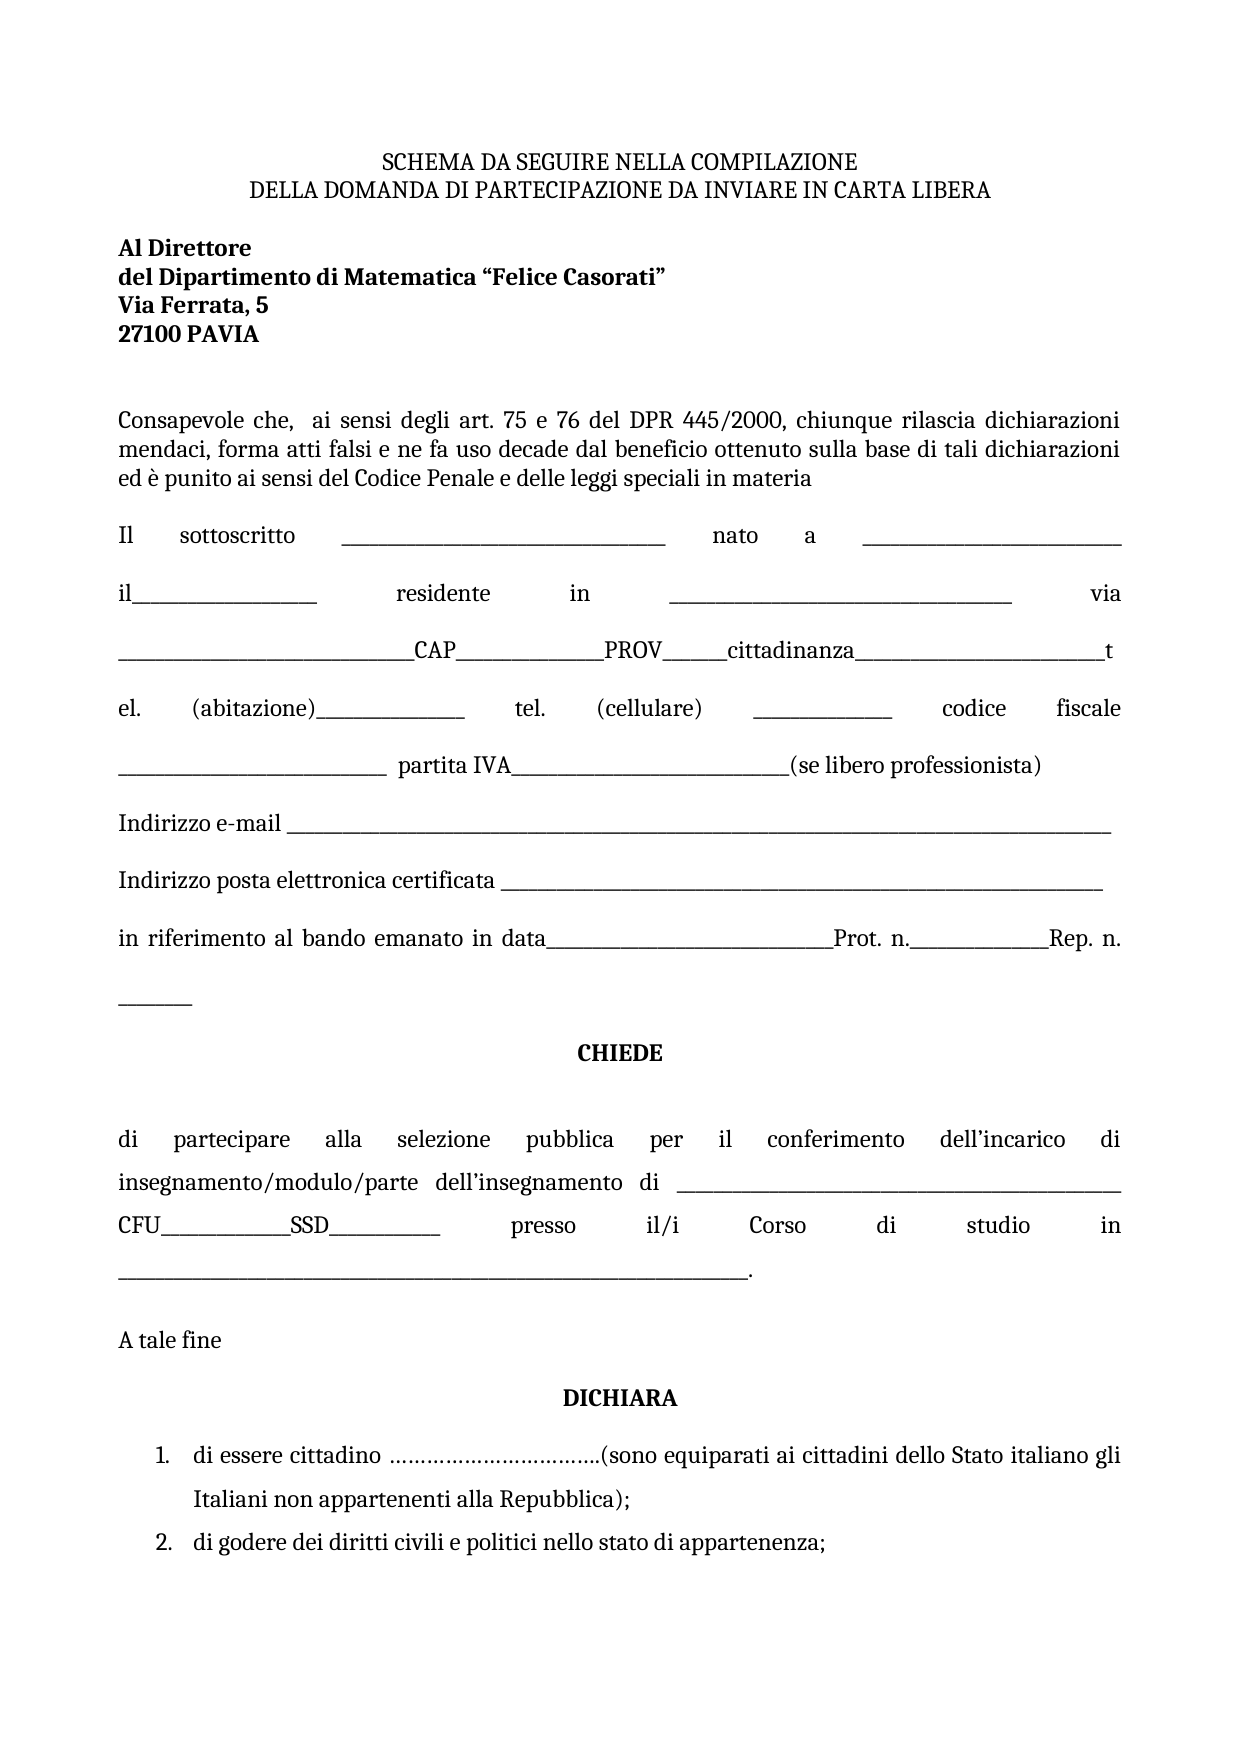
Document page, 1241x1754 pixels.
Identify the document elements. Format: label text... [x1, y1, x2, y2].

text in riferimento al bando emanato in data_______________________________Prot. n._______________Rep. n. ________ [118, 924, 1122, 1010]
text Il sottoscritto ___________________________________ nato a ____________________________ il____________________ residente in _____________________________________ via ________________________________CAP________________PROV_______cittadinanza___________________________tel. (abitazione)________________ tel. (cellulare) _______________ codice fiscale _____________________________ partita IVA______________________________(se libero professionista) [118, 521, 1122, 780]
text DICHIARA [118, 1384, 1122, 1413]
text di partecipare alla selezione pubblica per il conferimento dell’incarico di insegnamento/modulo/parte dell’insegnamento di ________________________________________________ CFU______________SSD____________ presso il/i Corso di studio in ____________________________________________________________________. [118, 1125, 1122, 1283]
text Indirizzo posta elettronica certificata _________________________________________________________________ [118, 866, 1122, 895]
list di essere cittadino …………………………….(sono equiparati ai cittadini dello Stato italiano gli Italiani non appartenenti alla Repubblica); [156, 1441, 1122, 1513]
text DELLA DOMANDA DI PARTECIPAZIONE DA INVIARE IN CARTA LIBERA [118, 176, 1122, 205]
text del Dipartimento di Matematica “Felice Casorati” [118, 263, 1122, 291]
text Consapevole che, ai sensi degli art. 75 e 76 del DPR 445/2000, chiunque rilascia dichiarazioni mendaci, forma atti falsi e ne fa uso decade dal beneficio ottenuto sulla base di tali dichiarazioni ed è punito ai sensi del Codice Penale e delle leggi speciali in materia [118, 406, 1122, 493]
text Indirizzo e-mail _________________________________________________________________________________________ [118, 809, 1122, 838]
list di godere dei diritti civili e politici nello stato di appartenenza; [156, 1528, 1122, 1556]
text Al Direttore [118, 234, 1122, 263]
text SCHEMA DA SEGUIRE NELLA COMPILAZIONE [118, 148, 1122, 176]
text A tale fine [118, 1326, 1122, 1355]
text Via Ferrata, 5 [118, 291, 1122, 320]
subtitle CHIEDE [118, 1039, 1122, 1068]
text 27100 PAVIA [118, 320, 1122, 349]
